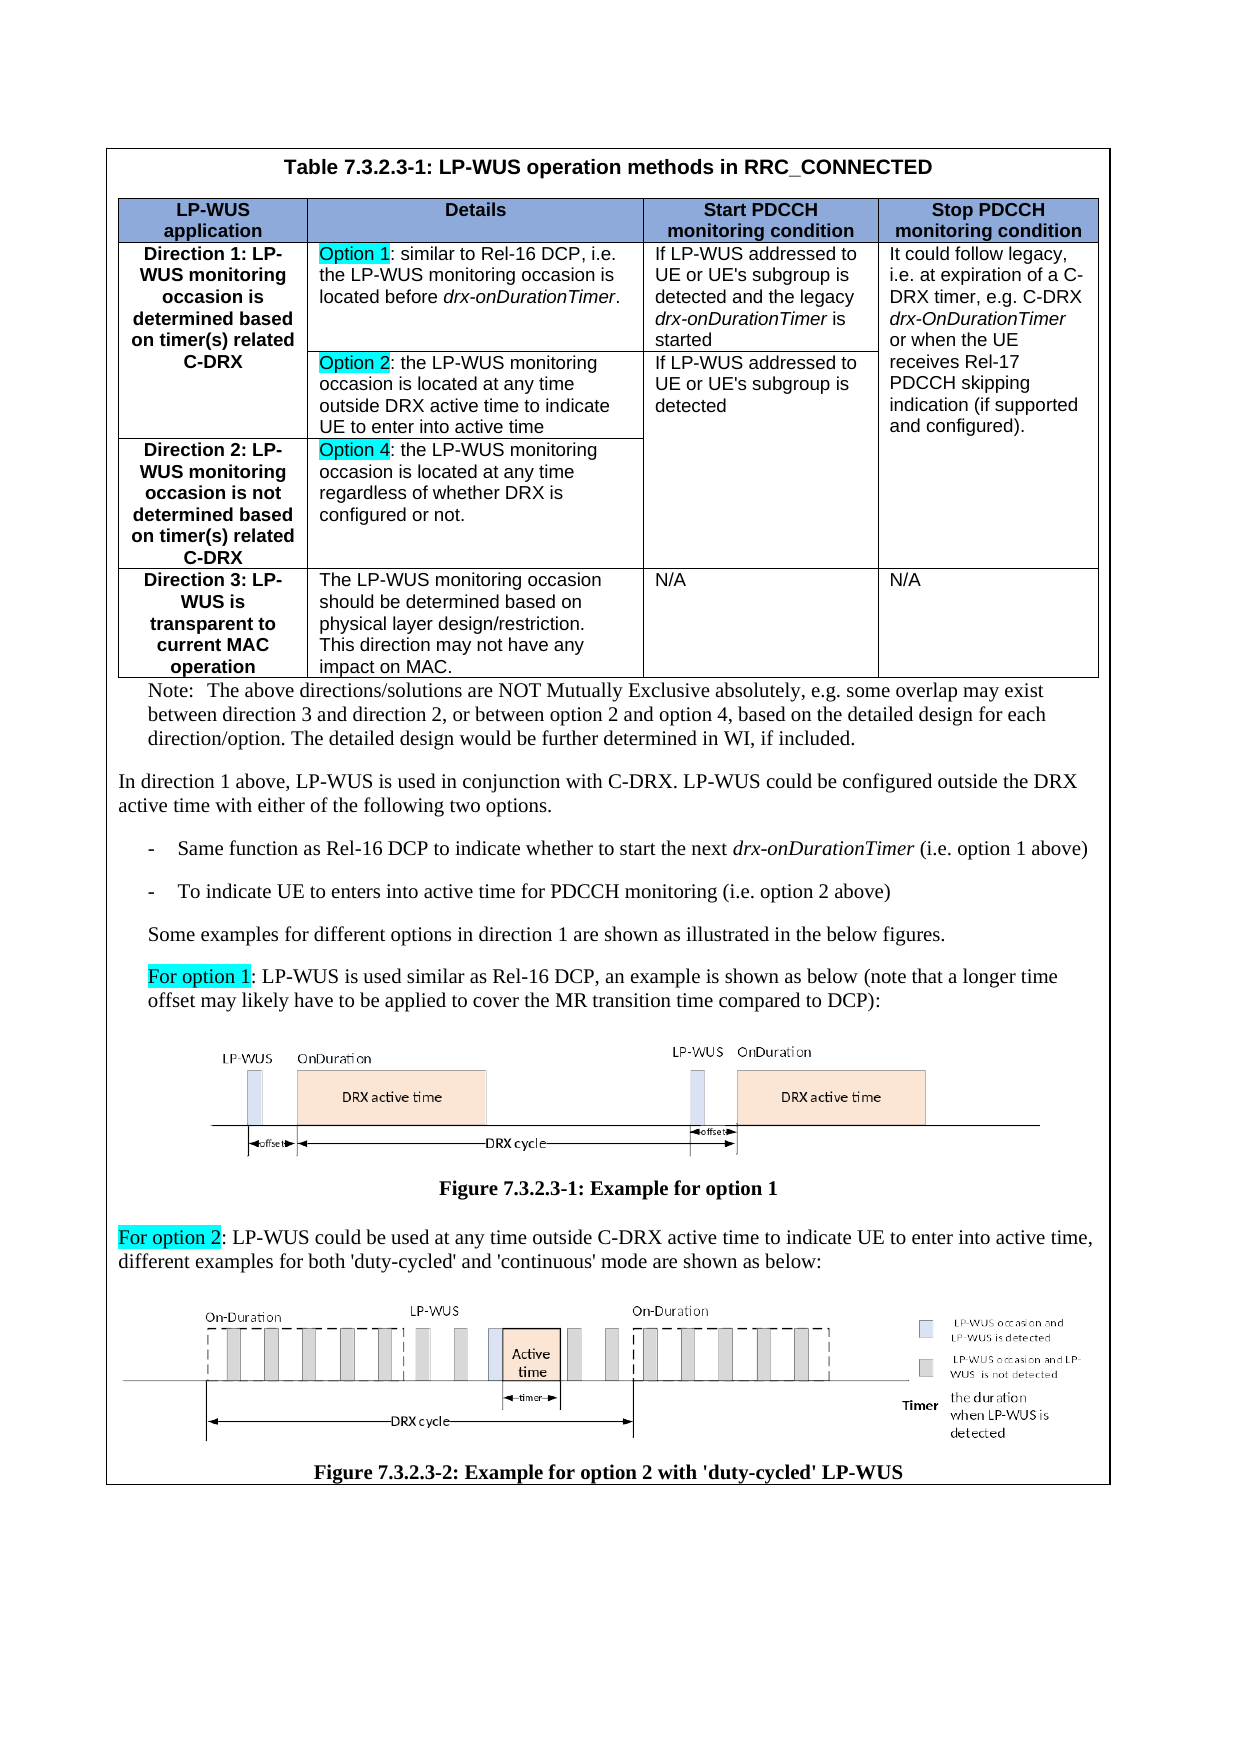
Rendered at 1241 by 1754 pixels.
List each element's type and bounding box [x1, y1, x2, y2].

table_header [107, 149, 1109, 1484]
